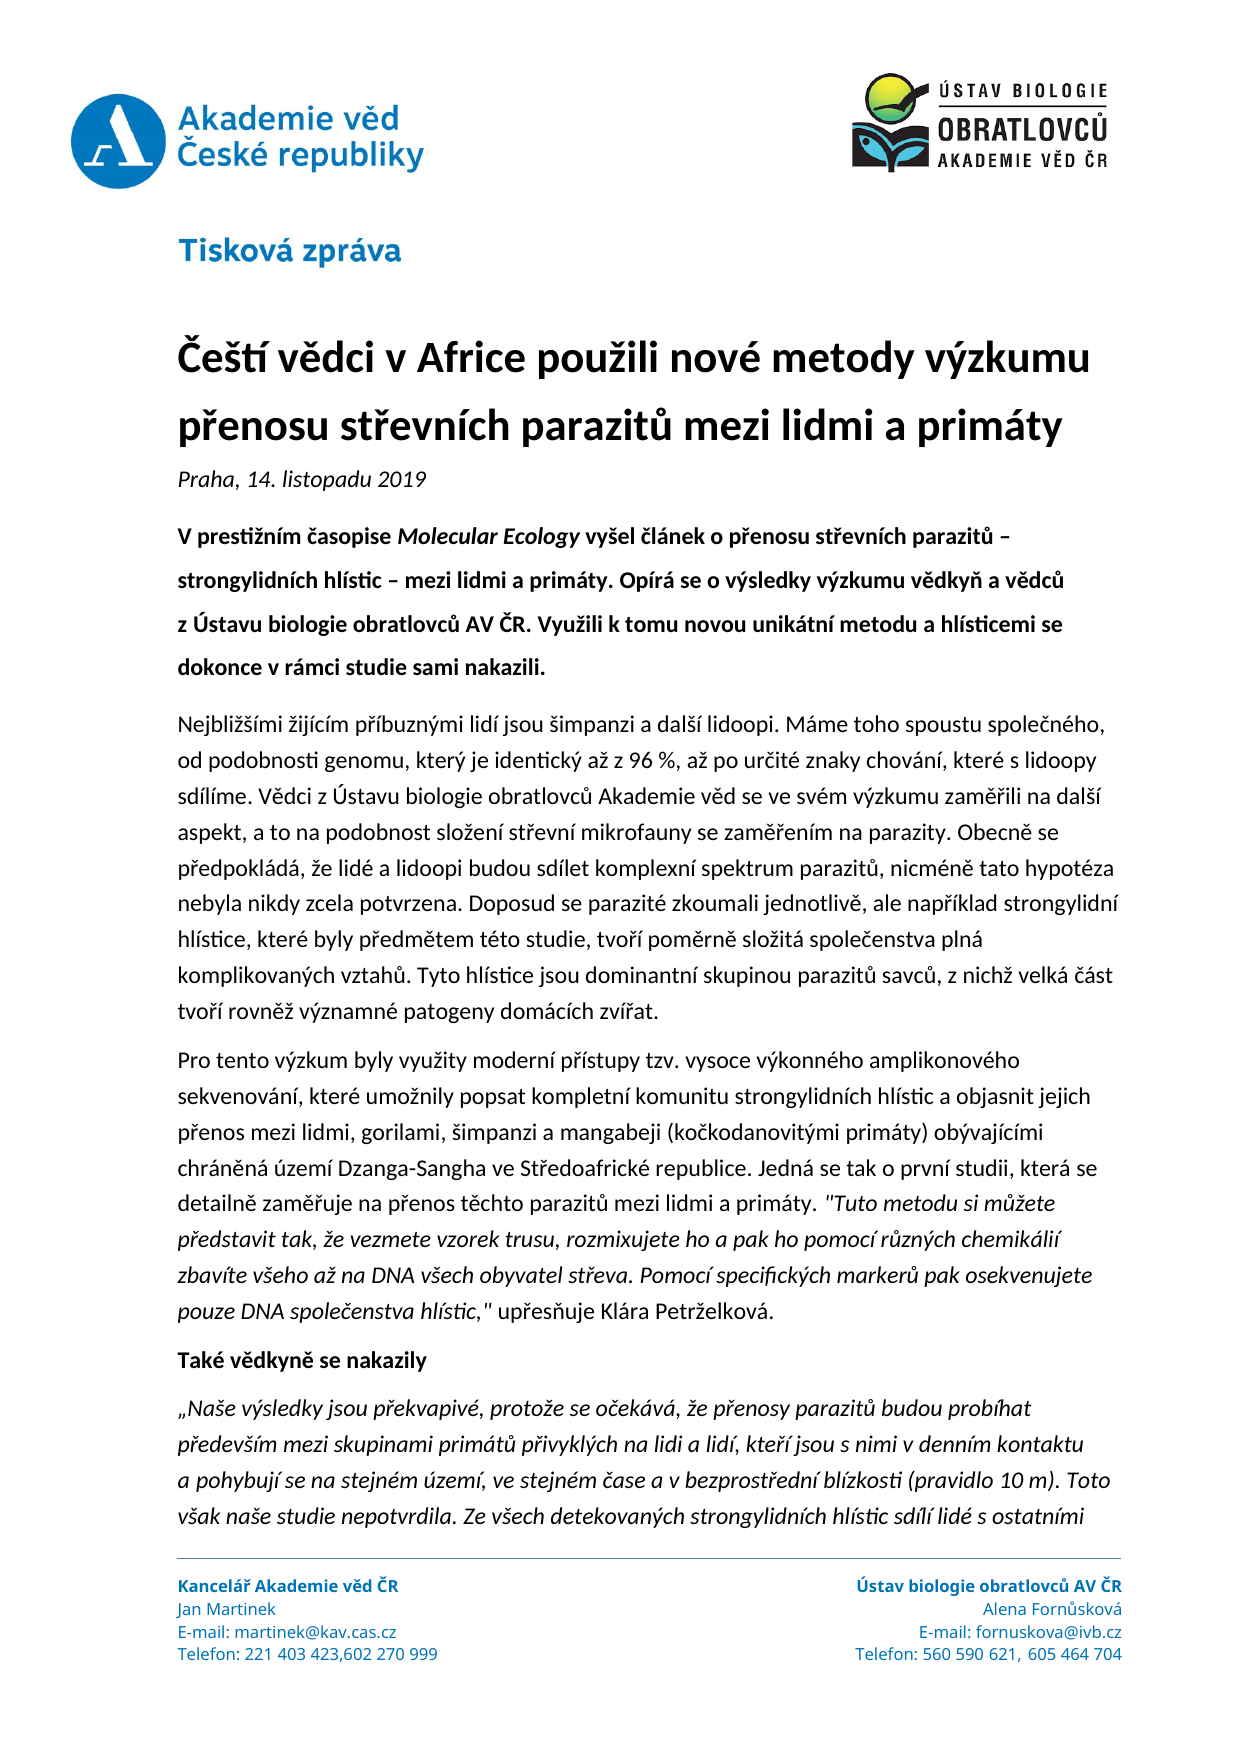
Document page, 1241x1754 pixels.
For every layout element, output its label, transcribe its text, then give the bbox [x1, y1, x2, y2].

text Pro tento výzkum byly využity moderní přístupy tzv. vysoce výkonného amplikonového sekvenování, které umožnily popsat kompletní komunitu strongylidních hlístic a objasnit jejich přenos mezi lidmi, gorilami, šimpanzi a mangabeji (kočkodanovitými primáty) obývajícími chráněná území Dzanga-Sangha ve Středoafrické republice. Jedná se tak o první studii, která se detailně zaměřuje na přenos těchto parazitů mezi lidmi a primáty. "Tuto metodu si můžete představit tak, že vezmete vzorek trusu, rozmixujete ho a pak ho pomocí různých chemikálií zbavíte všeho až na DNA všech obyvatel střeva. Pomocí specifických markerů pak osekvenujete pouze DNA společenstva hlístic," upřesňuje Klára Petrželková. [177, 1045, 1122, 1326]
picture [0, 0, 1241, 329]
text Praha, 14. listopadu 2019 [177, 464, 1122, 494]
text Také vědkyně se nakazily [177, 1345, 1122, 1374]
text Čeští vědci v Africe použili nové metody výzkumu přenosu střevních parazitů mezi lidmi a primáty [177, 329, 1122, 451]
text V prestižním časopise Molecular Ecology vyšel článek o přenosu střevních parazitů – strongylidních hlístic – mezi lidmi a primáty. Opírá se o výsledky výzkumu vědkyň a vědců z Ústavu biologie obratlovců AV ČR. Využili k tomu novou unikátní metodu a hlísticemi se dokonce v rámci studie sami nakazili. [177, 521, 1122, 682]
text Nejbližšími žijícím příbuznými lidí jsou šimpanzi a další lidoopi. Máme toho spoustu společného, od podobnosti genomu, který je identický až z 96 %, až po určité znaky chování, které s lidoopy sdílíme. Vědci z Ústavu biologie obratlovců Akademie věd se ve svém výzkumu zaměřili na další aspekt, a to na podobnost složení střevní mikrofauny se zaměřením na parazity. Obecně se předpokládá, že lidé a lidoopi budou sdílet komplexní spektrum parazitů, nicméně tato hypotéza nebyla nikdy zcela potvrzena. Doposud se parazité zkoumali jednotlivě, ale například strongylidní hlístice, které byly předmětem této studie, tvoří poměrně složitá společenstva plná komplikovaných vztahů. Tyto hlístice jsou dominantní skupinou parazitů savců, z nichž velká část tvoří rovněž významné patogeny domácích zvířat. [177, 709, 1122, 1026]
